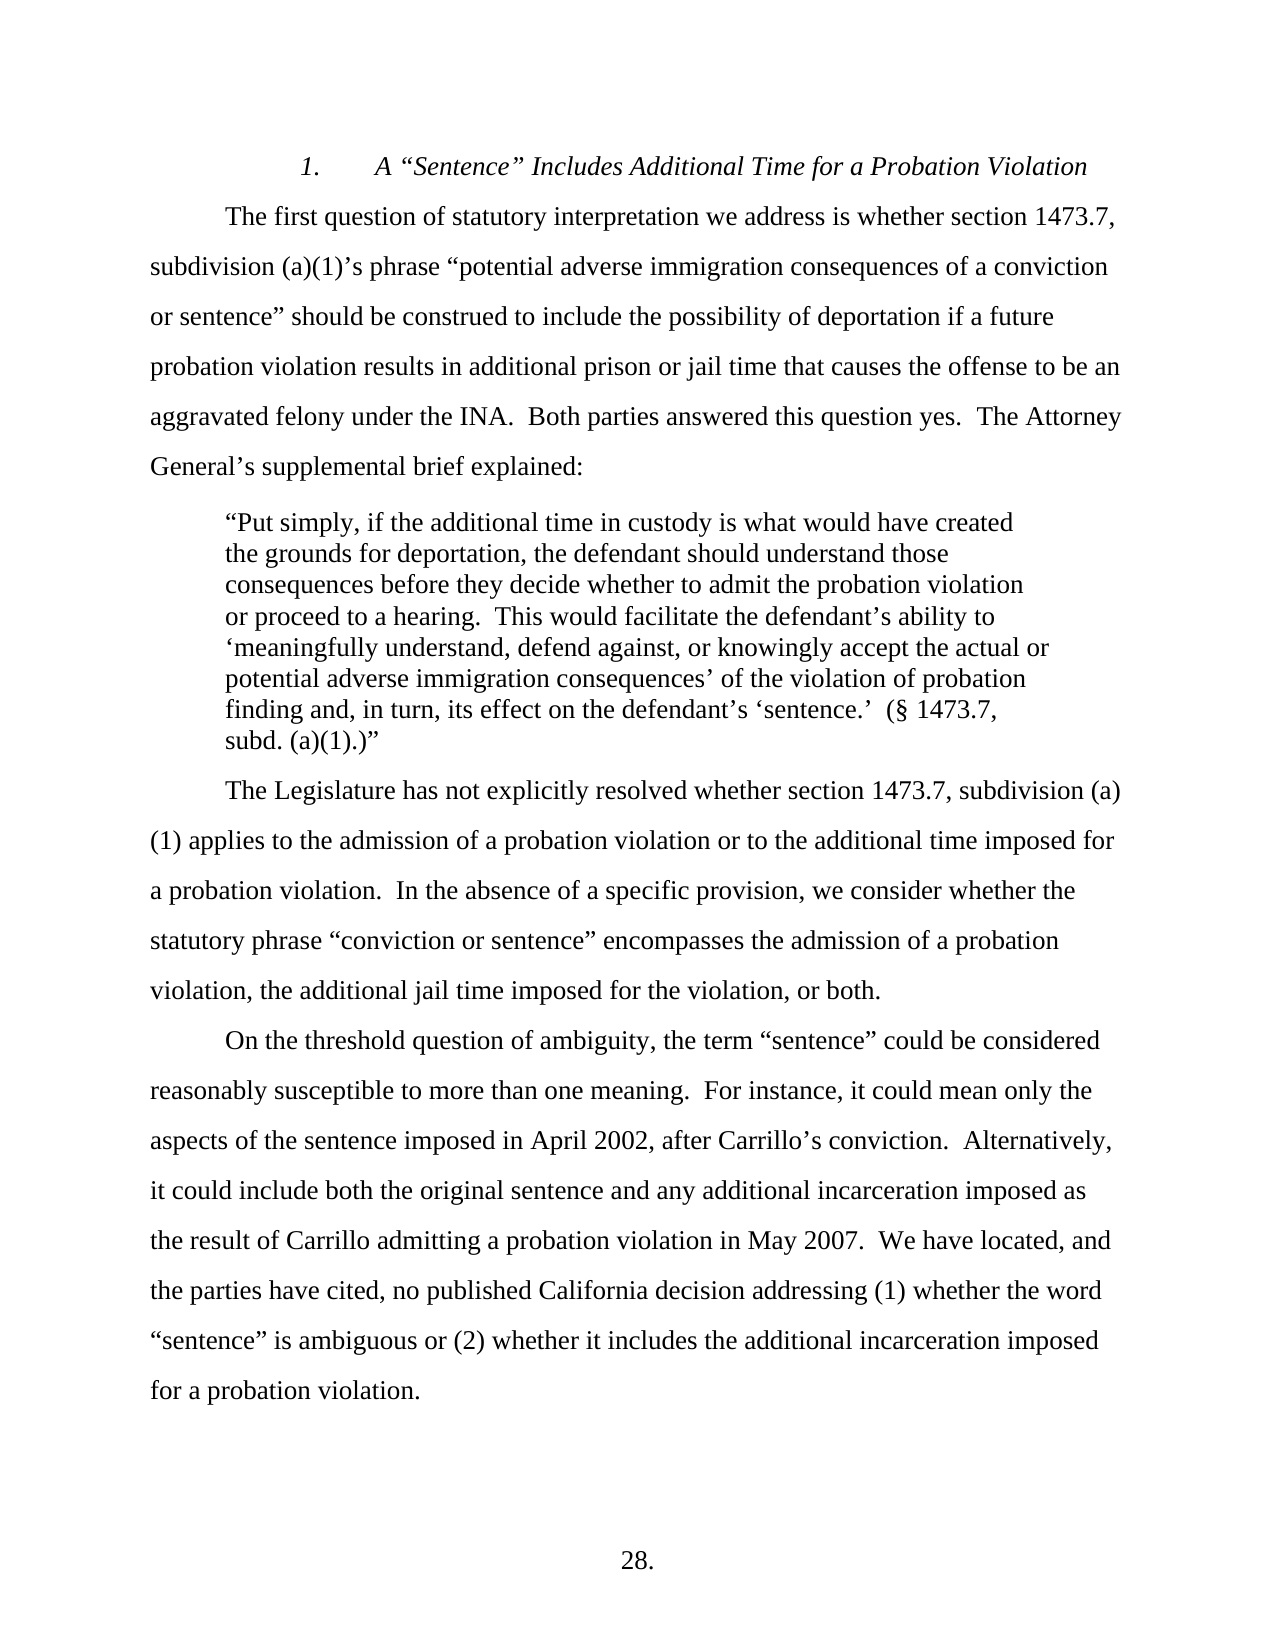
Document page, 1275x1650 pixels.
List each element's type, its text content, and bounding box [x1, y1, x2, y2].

text “Put simply, if the additional time in custody is what would have created the grounds for deportation, the defendant should understand those consequences before they decide whether to admit the probation violation or proceed to a hearing. This would facilitate the defendant’s ability to ‘meaningfully understand, defend against, or knowingly accept the actual or potential adverse immigration consequences’ of the violation of probation finding and, in turn, its effect on the defendant’s ‘sentence.’ (§ 1473.7, subd. (a)(1).)” [225, 506, 1050, 755]
text On the threshold question of ambiguity, the term “sentence” could be considered reasonably susceptible to more than one meaning. For instance, it could mean only the aspects of the sentence imposed in April 2002, after Carrillo’s conviction. Alternatively, it could include both the original sentence and any additional incarceration imposed as the result of Carrillo admitting a probation violation in May 2007. We have located, and the parties have cited, no published California decision addressing (1) whether the word “sentence” is ambiguous or (2) whether it includes the additional incarceration imposed for a probation violation. [150, 1005, 1125, 1405]
text The Legislature has not explicitly resolved whether section 1473.7, subdivision (a)(1) applies to the admission of a probation violation or to the additional time imposed for a probation violation. In the absence of a specific provision, we consider whether the statutory phrase “conviction or sentence” encompasses the admission of a probation violation, the additional jail time imposed for the violation, or both. [150, 755, 1125, 1005]
text The first question of statutory interpretation we address is whether section 1473.7, subdivision (a)(1)’s phrase “potential adverse immigration consequences of a conviction or sentence” should be construed to include the possibility of deportation if a future probation violation results in additional prison or jail time that causes the offense to be an aggravated felony under the INA. Both parties answered this question yes. The Attorney General’s supplemental brief explained: [150, 181, 1125, 481]
subtitle 1. A “Sentence” Includes Additional Time for a Probation Violation [225, 150, 1125, 181]
